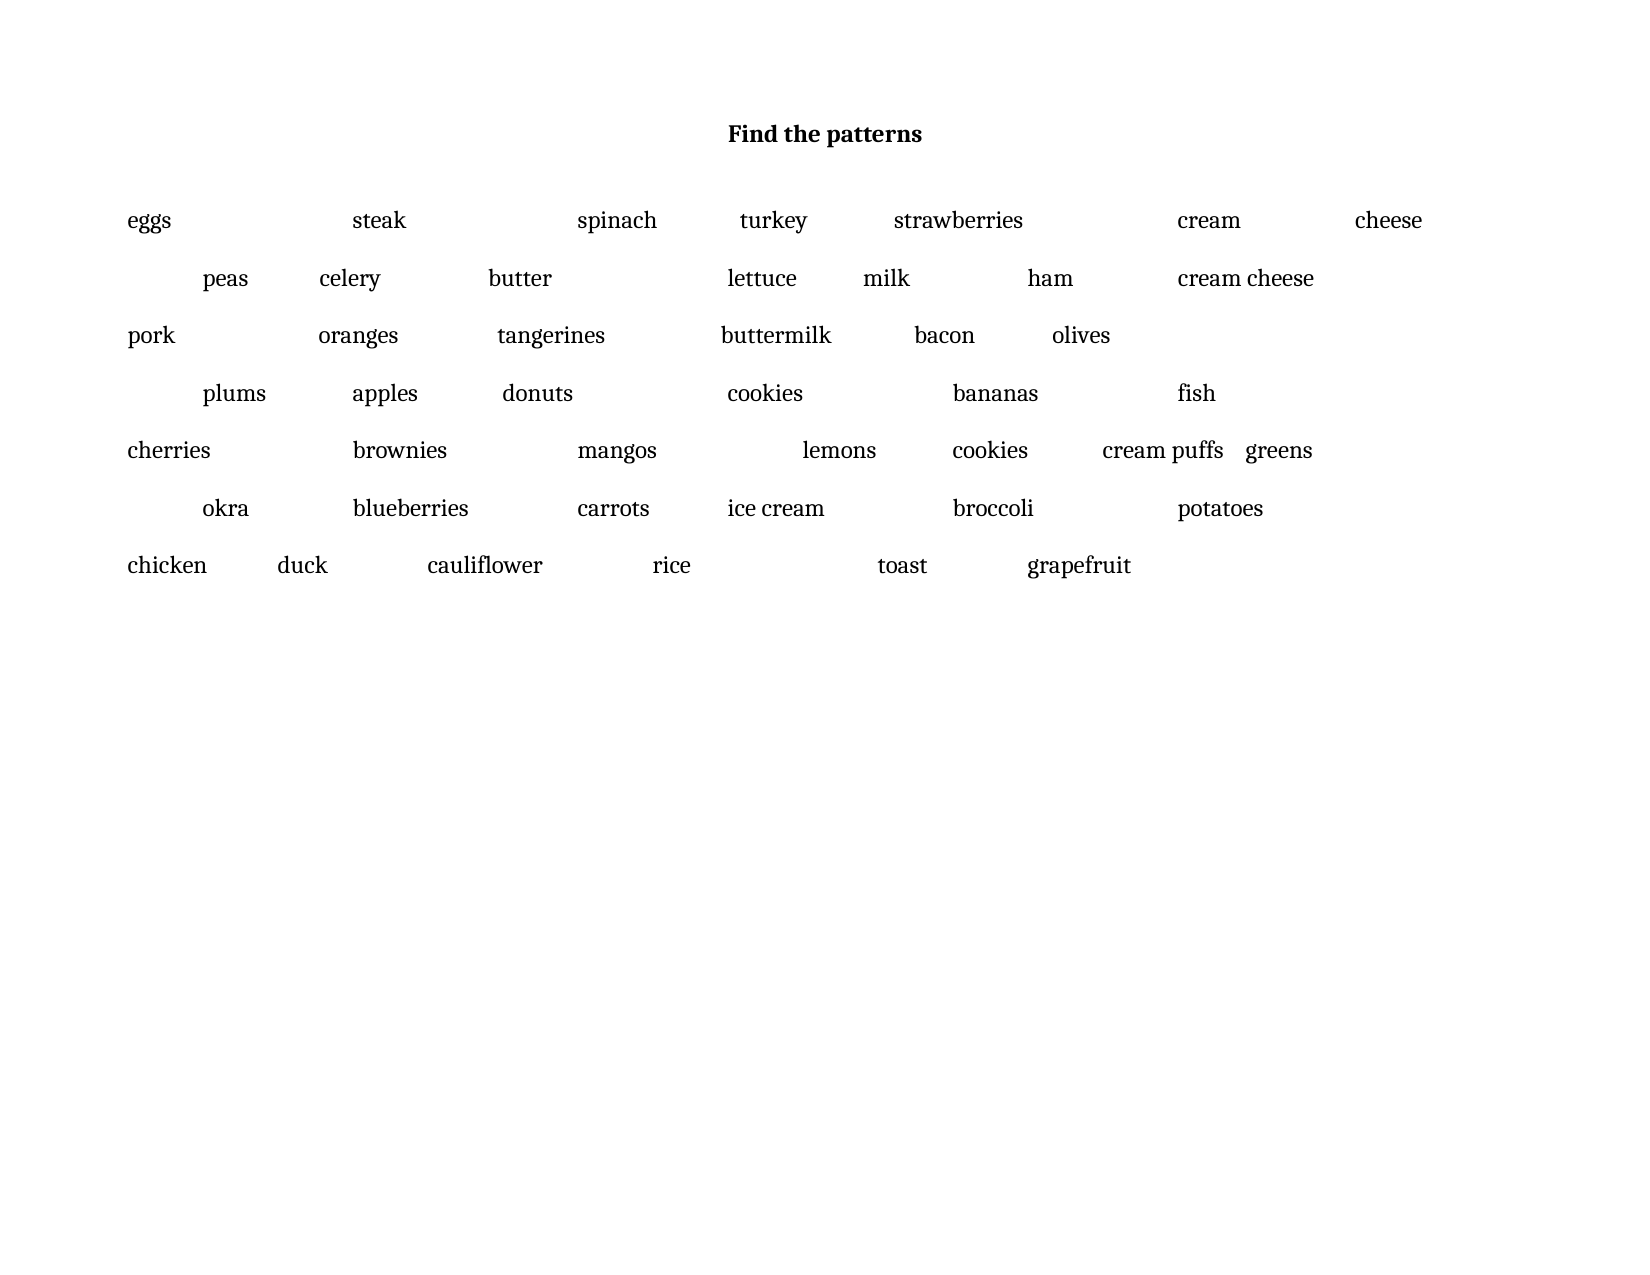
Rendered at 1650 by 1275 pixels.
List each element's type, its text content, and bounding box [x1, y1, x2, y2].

text chicken duck cauliflower rice toast grapefruit [127, 551, 1522, 580]
text cherries brownies mangos lemons cookies cream puffs greens [127, 436, 1522, 465]
text plums apples donuts cookies bananas fish [127, 379, 1522, 407]
text pork oranges tangerines buttermilk bacon olives [127, 321, 1522, 350]
text peas celery butter lettuce milk ham cream cheese [127, 264, 1522, 292]
text Find the patterns [127, 120, 1522, 149]
text eggs steak spinach turkey strawberries cream cheese [127, 206, 1522, 235]
text okra blueberries carrots ice cream broccoli potatoes [127, 494, 1522, 522]
